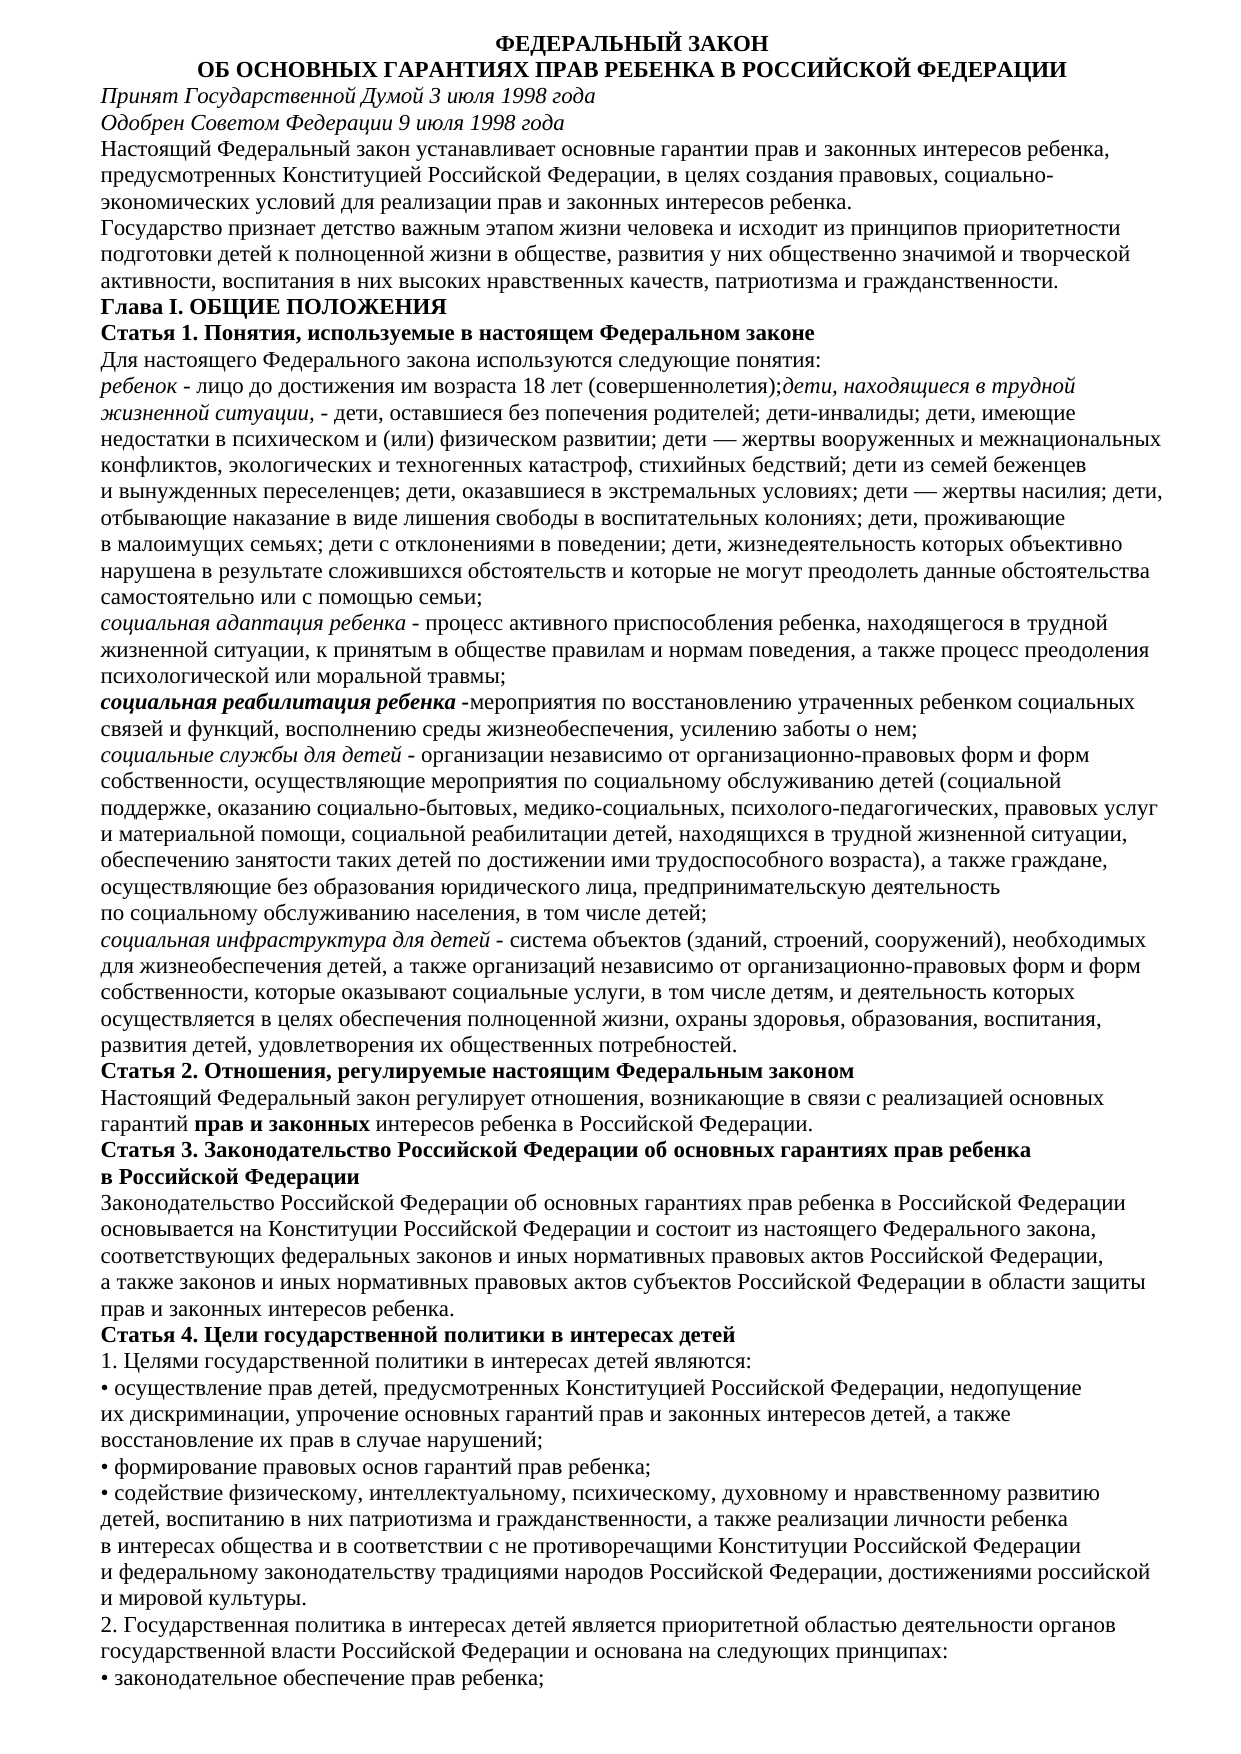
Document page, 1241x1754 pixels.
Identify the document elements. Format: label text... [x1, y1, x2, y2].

text социальная инфраструктура для детей - система объектов (зданий, строений, сооружений), необходимых для жизнеобеспечения детей, а также организаций независимо от организационно-правовых форм и форм собственности, которые оказывают социальные услуги, в том числе детям, и деятельность которых осуществляется в целях обеспечения полноценной жизни, охраны здоровья, образования, воспитания, развития детей, удовлетворения их общественных потребностей. [100, 926, 1163, 1057]
text социальные службы для детей - организации независимо от организационно-правовых форм и форм собственности, осуществляющие мероприятия по социальному обслуживанию детей (социальной поддержке, оказанию социально-бытовых, медико-социальных, психолого-педагогических, правовых услуг и материальной помощи, социальной реабилитации детей, находящихся в трудной жизненной ситуации, обеспечению занятости таких детей по достижении ими трудоспособного возраста), а также граждане, осуществляющие без образования юридического лица, предпринимательскую деятельность по социальному обслуживанию населения, в том числе детей; [100, 741, 1163, 926]
text ФЕДЕРАЛЬНЫЙ ЗАКОН [100, 29, 1163, 56]
text Одобрен Советом Федерации 9 июля 1998 года [100, 109, 1163, 135]
text 2. Государственная политика в интересах детей является приоритетной областью деятельности органов государственной власти Российской Федерации и основана на следующих принципах: [100, 1611, 1163, 1663]
text • осуществление прав детей, предусмотренных Конституцией Российской Федерации, недопущение их дискриминации, упрочение основных гарантий прав и законных интересов детей, а также восстановление их прав в случае нарушений; [100, 1374, 1163, 1453]
text социальная реабилитация ребенка -мероприятия по восстановлению утраченных ребенком социальных связей и функций, восполнению среды жизнеобеспечения, усилению заботы о нем; [100, 688, 1163, 741]
text ребенок - лицо до достижения им возраста 18 лет (совершеннолетия);дети, находящиеся в трудной жизненной ситуации, - дети, оставшиеся без попечения родителей; дети-инвалиды; дети, имеющие недостатки в психическом и (или) физическом развитии; дети — жертвы вооруженных и межнациональных конфликтов, экологических и техногенных катастроф, стихийных бедствий; дети из семей беженцев и вынужденных переселенцев; дети, оказавшиеся в экстремальных условиях; дети — жертвы насилия; дети, отбывающие наказание в виде лишения свободы в воспитательных колониях; дети, проживающие в малоимущих семьях; дети с отклонениями в поведении; дети, жизнедеятельность которых объективно нарушена в результате сложившихся обстоятельств и которые не могут преодолеть данные обстоятельства самостоятельно или с помощью семьи; [100, 372, 1163, 609]
text Для настоящего Федерального закона используются следующие понятия: [100, 346, 1163, 372]
text Государство признает детство важным этапом жизни человека и исходит из принципов приоритетности подготовки детей к полноценной жизни в обществе, развития у них общественно значимой и творческой активности, воспитания в них высоких нравственных качеств, патриотизма и гражданственности. [100, 214, 1163, 293]
text Статья 4. Цели государственной политики в интересах детей [100, 1321, 1163, 1347]
text ОБ ОСНОВНЫХ ГАРАНТИЯХ ПРАВ РЕБЕНКА В РОССИЙСКОЙ ФЕДЕРАЦИИ [100, 56, 1163, 82]
text Законодательство Российской Федерации об основных гарантиях прав ребенка в Российской Федерации основывается на Конституции Российской Федерации и состоит из настоящего Федерального закона, соответствующих федеральных законов и иных нормативных правовых актов Российской Федерации, а также законов и иных нормативных правовых актов субъектов Российской Федерации в области защиты прав и законных интересов ребенка. [100, 1189, 1163, 1321]
text Статья 3. Законодательство Российской Федерации об основных гарантиях прав ребенка в Российской Федерации [100, 1136, 1163, 1189]
text социальная адаптация ребенка - процесс активного приспособления ребенка, находящегося в трудной жизненной ситуации, к принятым в обществе правилам и нормам поведения, а также процесс преодоления психологической или моральной травмы; [100, 609, 1163, 688]
text Принят Государственной Думой 3 июля 1998 года [100, 82, 1163, 109]
text Статья 2. Отношения, регулируемые настоящим Федеральным законом [100, 1057, 1163, 1084]
text Настоящий Федеральный закон регулирует отношения, возникающие в связи с реализацией основных гарантий прав и законных интересов ребенка в Российской Федерации. [100, 1084, 1163, 1136]
text • содействие физическому, интеллектуальному, психическому, духовному и нравственному развитию детей, воспитанию в них патриотизма и гражданственности, а также реализации личности ребенка в интересах общества и в соответствии с не противоречащими Конституции Российской Федерации и федеральному законодательству традициями народов Российской Федерации, достижениями российской и мировой культуры. [100, 1479, 1163, 1611]
text Глава I. ОБЩИЕ ПОЛОЖЕНИЯ [100, 293, 1163, 319]
text Статья 1. Понятия, используемые в настоящем Федеральном законе [100, 319, 1163, 346]
text • формирование правовых основ гарантий прав ребенка; [100, 1453, 1163, 1479]
text • законодательное обеспечение прав ребенка; [100, 1663, 1163, 1690]
text Настоящий Федеральный закон устанавливает основные гарантии прав и законных интересов ребенка, предусмотренных Конституцией Российской Федерации, в целях создания правовых, социально-экономических условий для реализации прав и законных интересов ребенка. [100, 135, 1163, 214]
text 1. Целями государственной политики в интересах детей являются: [100, 1347, 1163, 1374]
